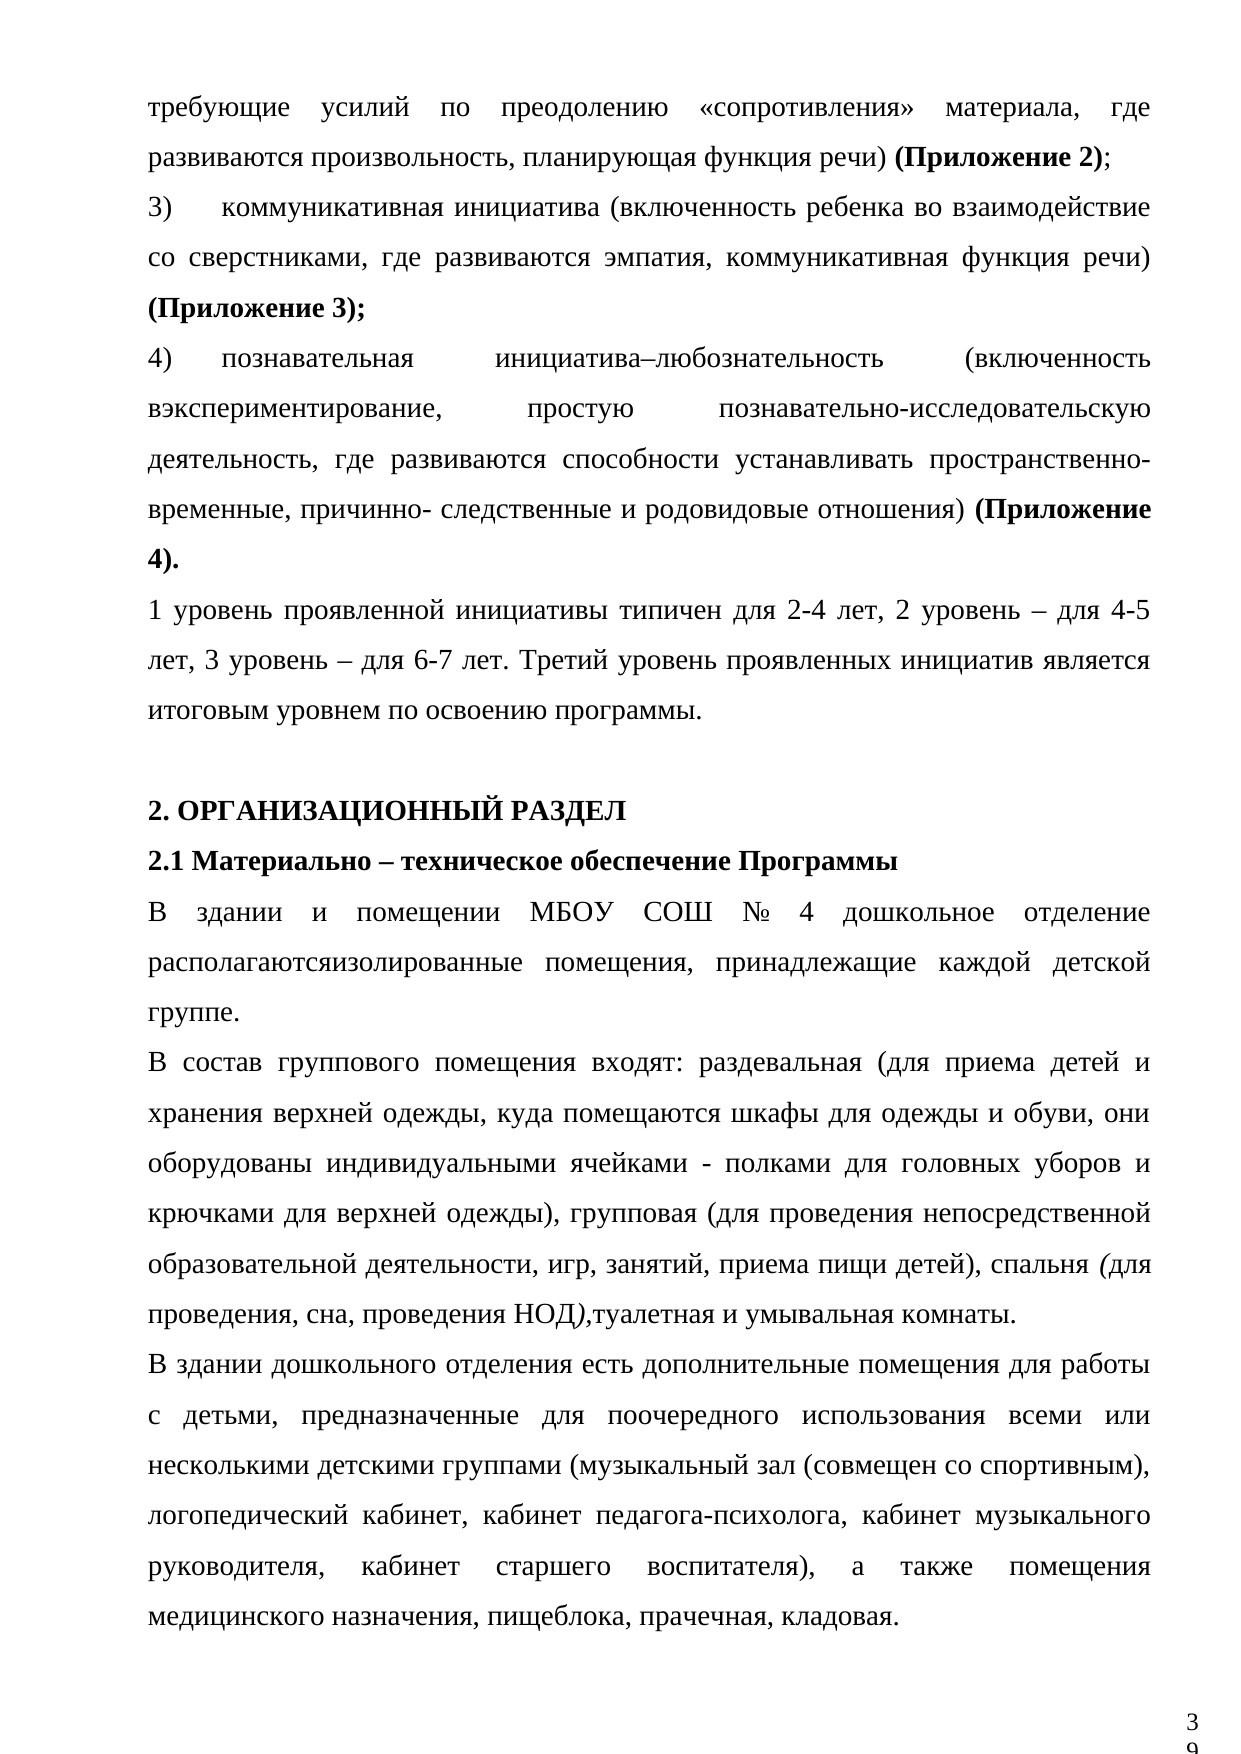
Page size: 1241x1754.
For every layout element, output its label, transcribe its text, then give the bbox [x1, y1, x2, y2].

text 3) коммуникативная инициатива (включенность ребенка во взаимодействие со сверстниками, где развиваются эмпатия, коммуникативная функция речи) (Приложение 3); [148, 189, 1152, 323]
text 2.1 Материально – техническое обеспечение Программы [148, 843, 1152, 877]
text В здании дошкольного отделения есть дополнительные помещения для работы с детьми, предназначенные для поочередного использования всеми или несколькими детскими группами (музыкальный зал (совмещен со спортивным), логопедический кабинет, кабинет педагога-психолога, кабинет музыкального руководителя, кабинет старшего воспитателя), а также помещения медицинского назначения, пищеблока, прачечная, кладовая. [148, 1346, 1152, 1632]
text В здании и помещении МБОУ СОШ № 4 дошкольное отделение располагаютсяизолированные помещения, принадлежащие каждой детской группе. [148, 894, 1152, 1028]
text 1 уровень проявленной инициативы типичен для 2-4 лет, 2 уровень – для 4-5 лет, 3 уровень – для 6-7 лет. Третий уровень проявленных инициатив является итоговым уровнем по освоению программы. [148, 592, 1152, 726]
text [148, 89, 1152, 172]
text 2. ОРГАНИЗАЦИОННЫЙ РАЗДЕЛ [148, 793, 1152, 827]
text В состав группового помещения входят: раздевальная (для приема детей и хранения верхней одежды, куда помещаются шкафы для одежды и обуви, они оборудованы индивидуальными ячейками - полками для головных уборов и крючками для верхней одежды), групповая (для проведения непосредственной образовательной деятельности, игр, занятий, приема пищи детей), спальня (для проведения, сна, проведения НОД),туалетная и умывальная комнаты. [148, 1044, 1152, 1330]
text 4) познавательная инициатива–любознательность (включенность вэкспериментирование, простую познавательно-исследовательскую деятельность, где развиваются способности устанавливать пространственно-временные, причинно- следственные и родовидовые отношения) (Приложение 4). [148, 340, 1152, 575]
